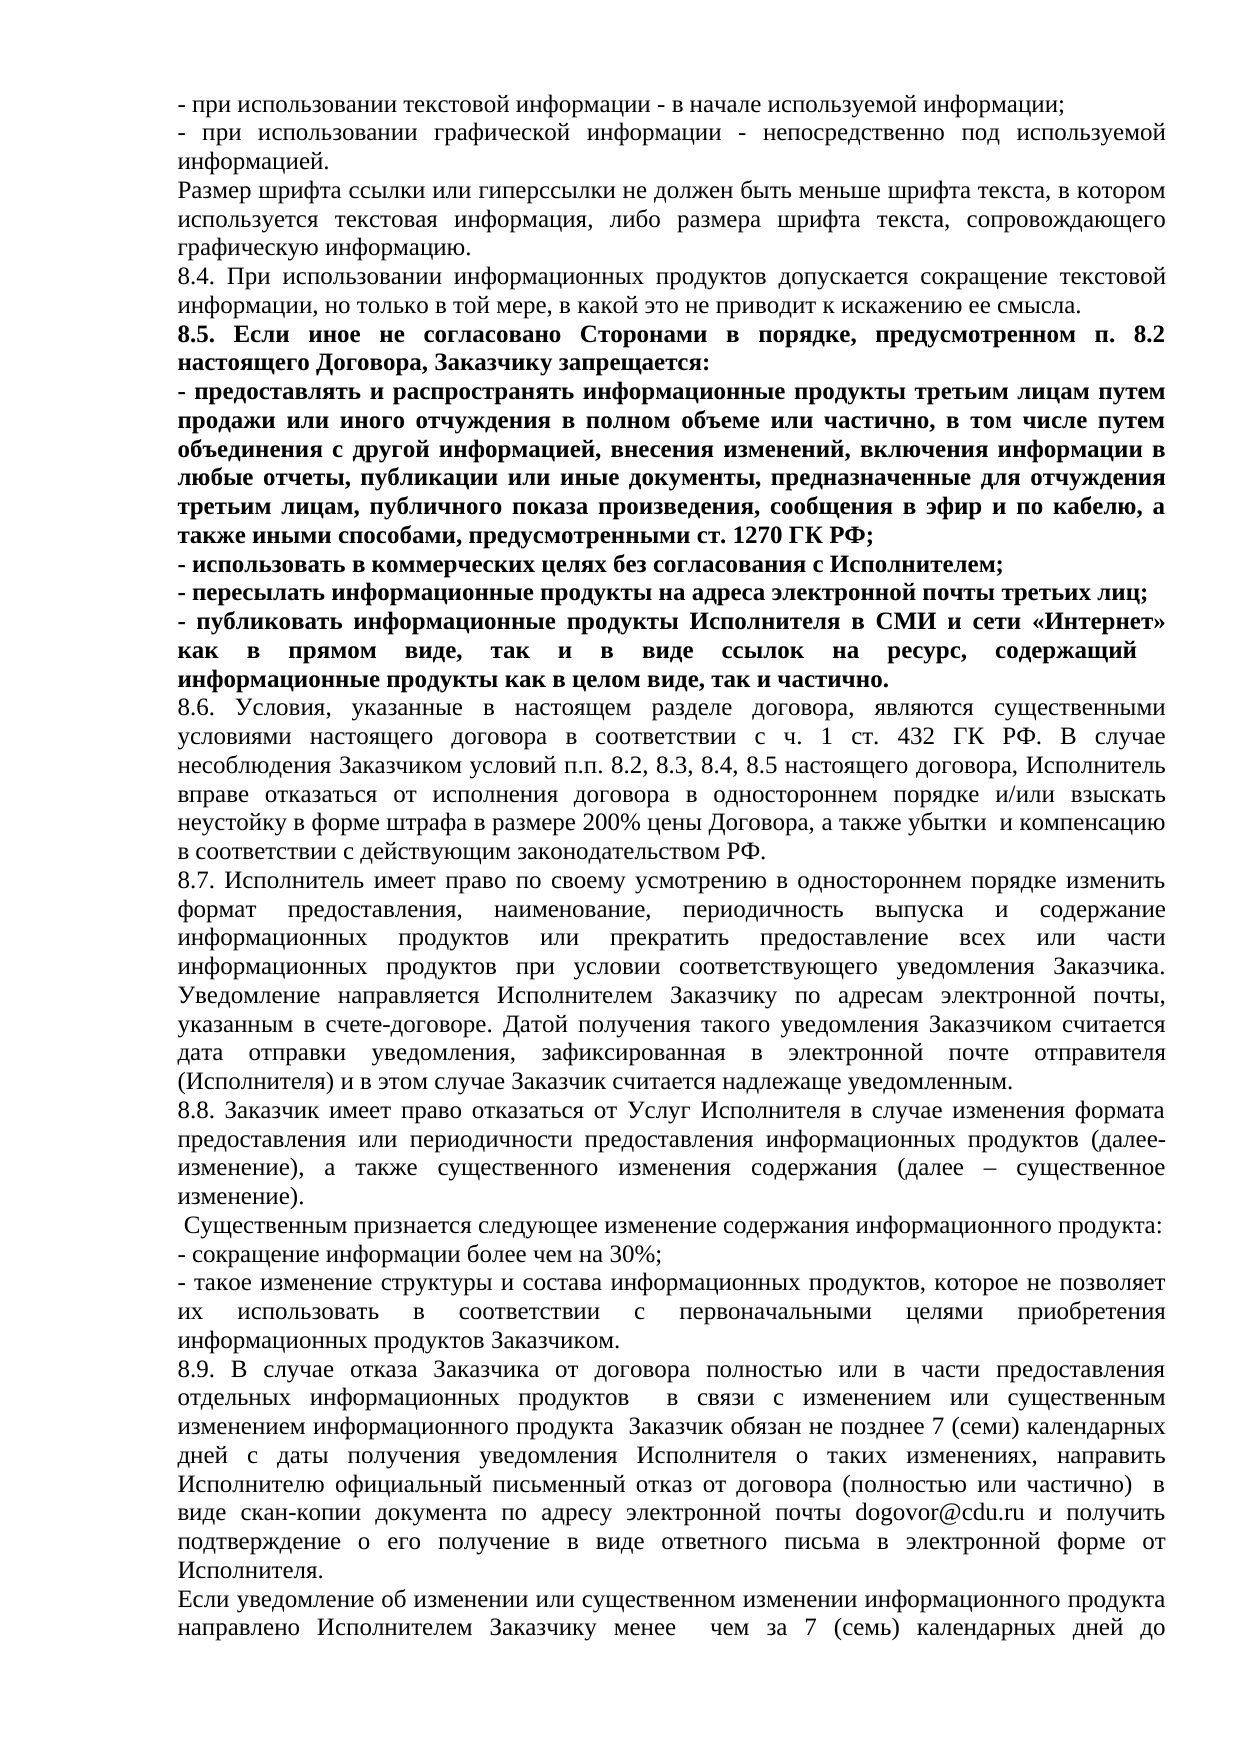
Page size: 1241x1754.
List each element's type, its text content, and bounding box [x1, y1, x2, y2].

text 8.8. Заказчик имеет право отказаться от Услуг Исполнителя в случае изменения формата предоставления или периодичности предоставления информационных продуктов (далее-изменение), а также существенного изменения содержания (далее – существенное изменение). [177, 1095, 1167, 1210]
text - использовать в коммерческих целях без согласования с Исполнителем; [177, 549, 1167, 577]
text - публиковать информационные продукты Исполнителя в СМИ и сети «Интернет» как в прямом виде, так и в виде ссылок на ресурс, содержащий информационные продукты как в целом виде, так и частично. [177, 606, 1167, 692]
subtitle 8.6. Условия, указанные в настоящем разделе договора, являются существенными условиями настоящего договора в соответствии с ч. 1 ст. 432 ГК РФ. В случае несоблюдения Заказчиком условий п.п. 8.2, 8.3, 8.4, 8.5 настоящего договора, Исполнитель вправе отказаться от исполнения договора в одностороннем порядке и/или взыскать неустойку в форме штрафа в размере 200% цены Договора, а также убытки и компенсацию в соответствии с действующим законодательством РФ. [177, 692, 1167, 865]
text - такое изменение структуры и состава информационных продуктов, которое не позволяет их использовать в соответствии с первоначальными целями приобретения информационных продуктов Заказчиком. [177, 1267, 1167, 1354]
text - сокращение информации более чем на 30%; [177, 1239, 1167, 1267]
text Существенным признается следующее изменение содержания информационного продукта: [177, 1210, 1167, 1239]
text - пересылать информационные продукты на адреса электронной почты третьих лиц; [177, 577, 1167, 606]
text - при использовании графической информации - непосредственно под используемой информацией. [177, 117, 1167, 175]
text - предоставлять и распространять информационные продукты третьим лицам путем продажи или иного отчуждения в полном объеме или частично, в том числе путем объединения с другой информацией, внесения изменений, включения информации в любые отчеты, публикации или иные документы, предназначенные для отчуждения третьим лицам, публичного показа произведения, сообщения в эфир и по кабелю, а также иными способами, предусмотренными ст. 1270 ГК РФ; [177, 376, 1167, 549]
text 8.7. Исполнитель имеет право по своему усмотрению в одностороннем порядке изменить формат предоставления, наименование, периодичность выпуска и содержание информационных продуктов или прекратить предоставление всех или части информационных продуктов при условии соответствующего уведомления Заказчика. Уведомление направляется Исполнителем Заказчику по адресам электронной почты, указанным в счете-договоре. Датой получения такого уведомления Заказчиком считается дата отправки уведомления, зафиксированная в электронной почте отправителя (Исполнителя) и в этом случае Заказчик считается надлежаще уведомленным. [177, 865, 1167, 1095]
text 8.4. При использовании информационных продуктов допускается сокращение текстовой информации, но только в той мере, в какой это не приводит к искажению ее смысла. [177, 261, 1167, 319]
text Размер шрифта ссылки или гиперссылки не должен быть меньше шрифта текста, в котором используется текстовая информация, либо размера шрифта текста, сопровождающего графическую информацию. [177, 175, 1167, 261]
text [177, 1584, 1167, 1641]
text - при использовании текстовой информации - в начале используемой информации; [177, 89, 1167, 117]
text 8.9. В случае отказа Заказчика от договора полностью или в части предоставления отдельных информационных продуктов в связи с изменением или существенным изменением информационного продукта Заказчик обязан не позднее 7 (семи) календарных дней с даты получения уведомления Исполнителя о таких изменениях, направить Исполнителю официальный письменный отказ от договора (полностью или частично) в виде скан-копии документа по адресу электронной почты dogovor@cdu.ru и получить подтверждение о его получение в виде ответного письма в электронной форме от Исполнителя. [177, 1354, 1167, 1584]
list 8.5. Если иное не согласовано Сторонами в порядке, предусмотренном п. 8.2 настоящего Договора, Заказчику запрещается: [177, 319, 1167, 376]
